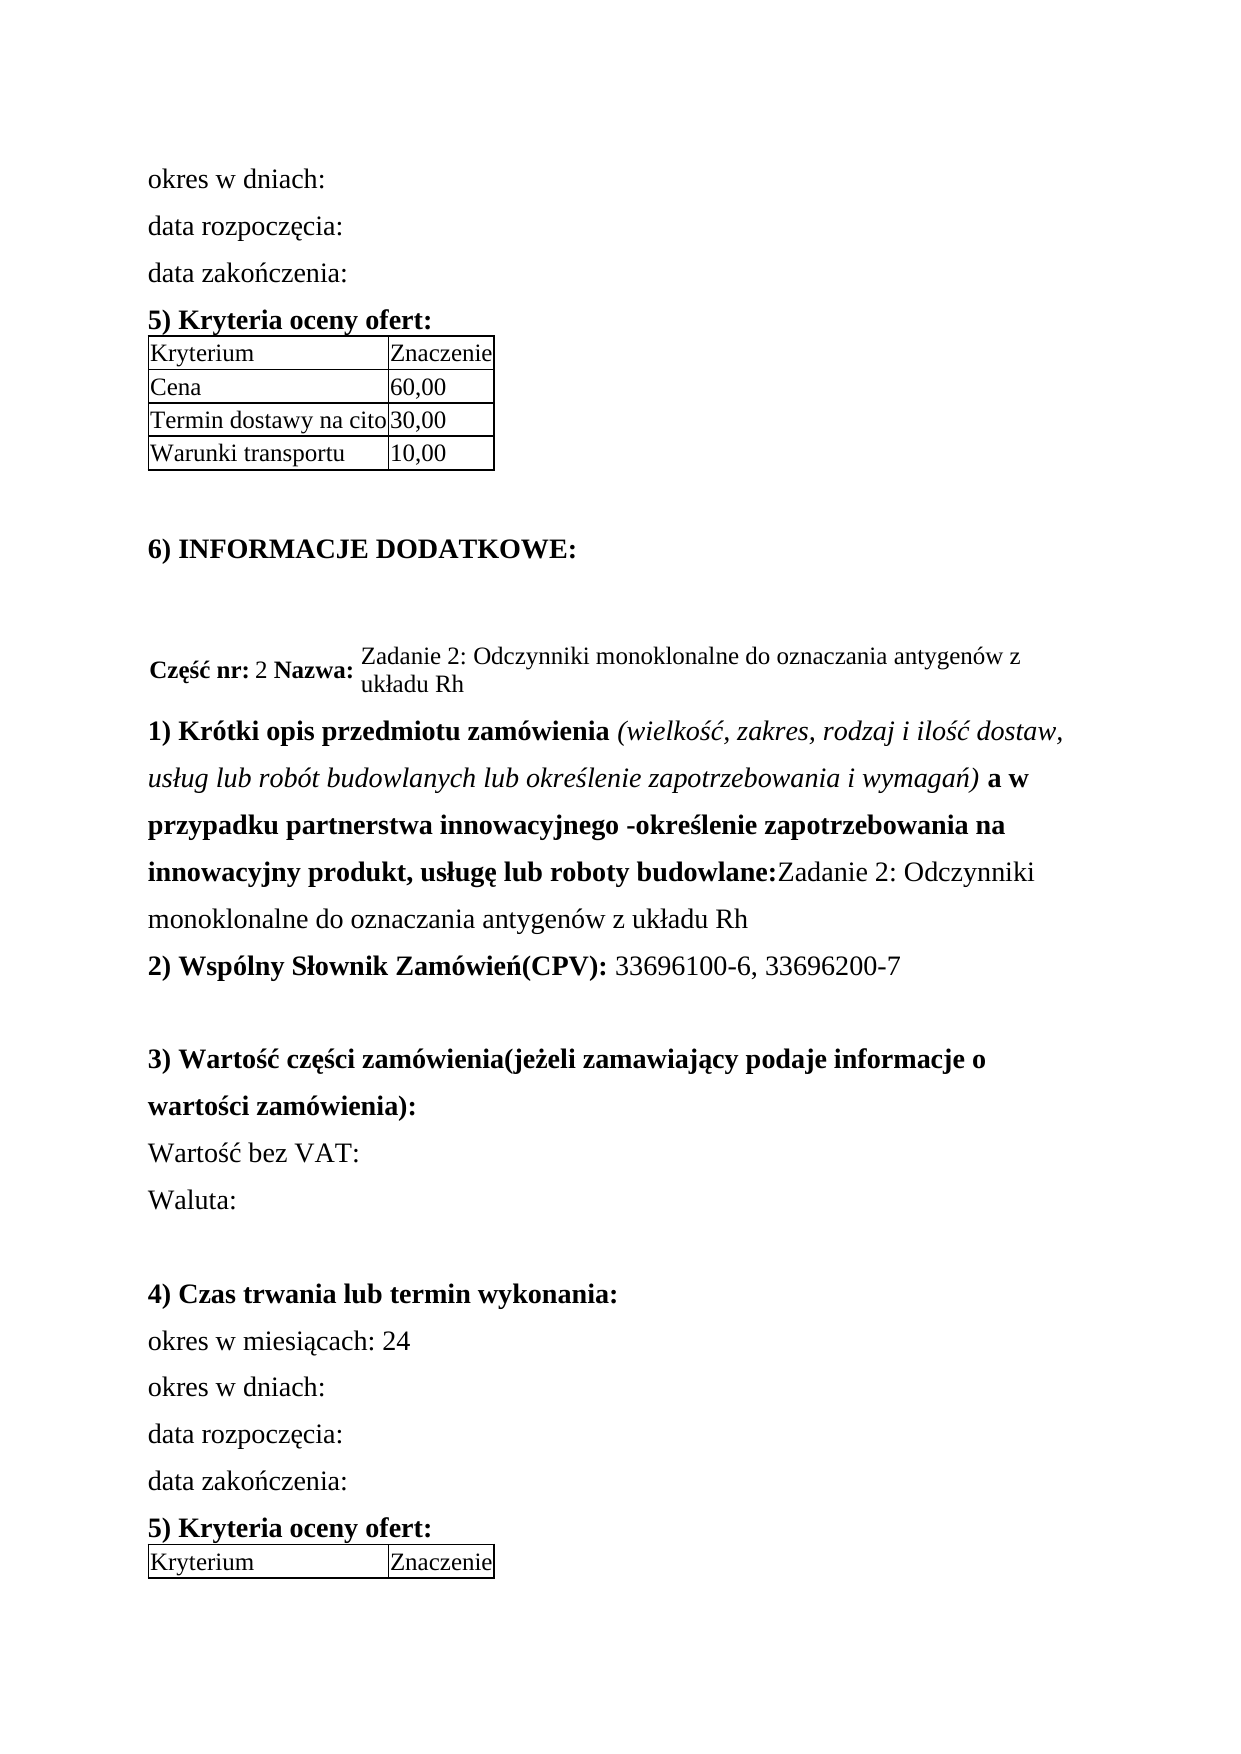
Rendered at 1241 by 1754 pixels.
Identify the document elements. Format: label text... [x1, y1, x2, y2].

table_header Nazwa: [272, 639, 359, 700]
table_cell 30,00 [389, 404, 493, 435]
text 1) Krótki opis przedmiotu zamówienia (wielkość, zakres, rodzaj i ilość dostaw, usług lub robót budowlanych lub określenie zapotrzebowania i wymagań) a w przypadku partnerstwa innowacyjnego -określenie zapotrzebowania na innowacyjny produkt, usługę lub roboty budowlane:Zadanie 2: Odczynniki monoklonalne do oznaczania antygenów z układu Rh 2) Wspólny Słownik Zamówień(CPV): 33696100-6, 33696200-7 3) Wartość części zamówienia(jeżeli zamawiający podaje informacje o wartości zamówienia): Wartość bez VAT: Waluta: 4) Czas trwania lub termin wykonania: okres w miesiącach: 24 okres w dniach: data rozpoczęcia: data zakończenia: 5) Kryteria oceny ofert: [148, 700, 1093, 1543]
table_header Znaczenie [389, 337, 493, 368]
table_header Część nr: [148, 639, 253, 700]
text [148, 148, 1093, 335]
table_header Zadanie 2: Odczynniki monoklonalne do oznaczania antygenów z układu Rh [359, 639, 1093, 700]
table_header Znaczenie [389, 1545, 493, 1577]
table_cell 60,00 [389, 370, 493, 402]
table_cell 10,00 [389, 437, 493, 469]
table_cell Termin dostawy na cito [149, 404, 388, 435]
table_cell Cena [149, 370, 388, 402]
text 6) INFORMACJE DODATKOWE: [148, 470, 1093, 611]
table_header Kryterium [149, 337, 388, 368]
table_header Kryterium [149, 1545, 388, 1577]
table_cell Warunki transportu [149, 437, 388, 469]
table_header 2 [253, 639, 272, 700]
